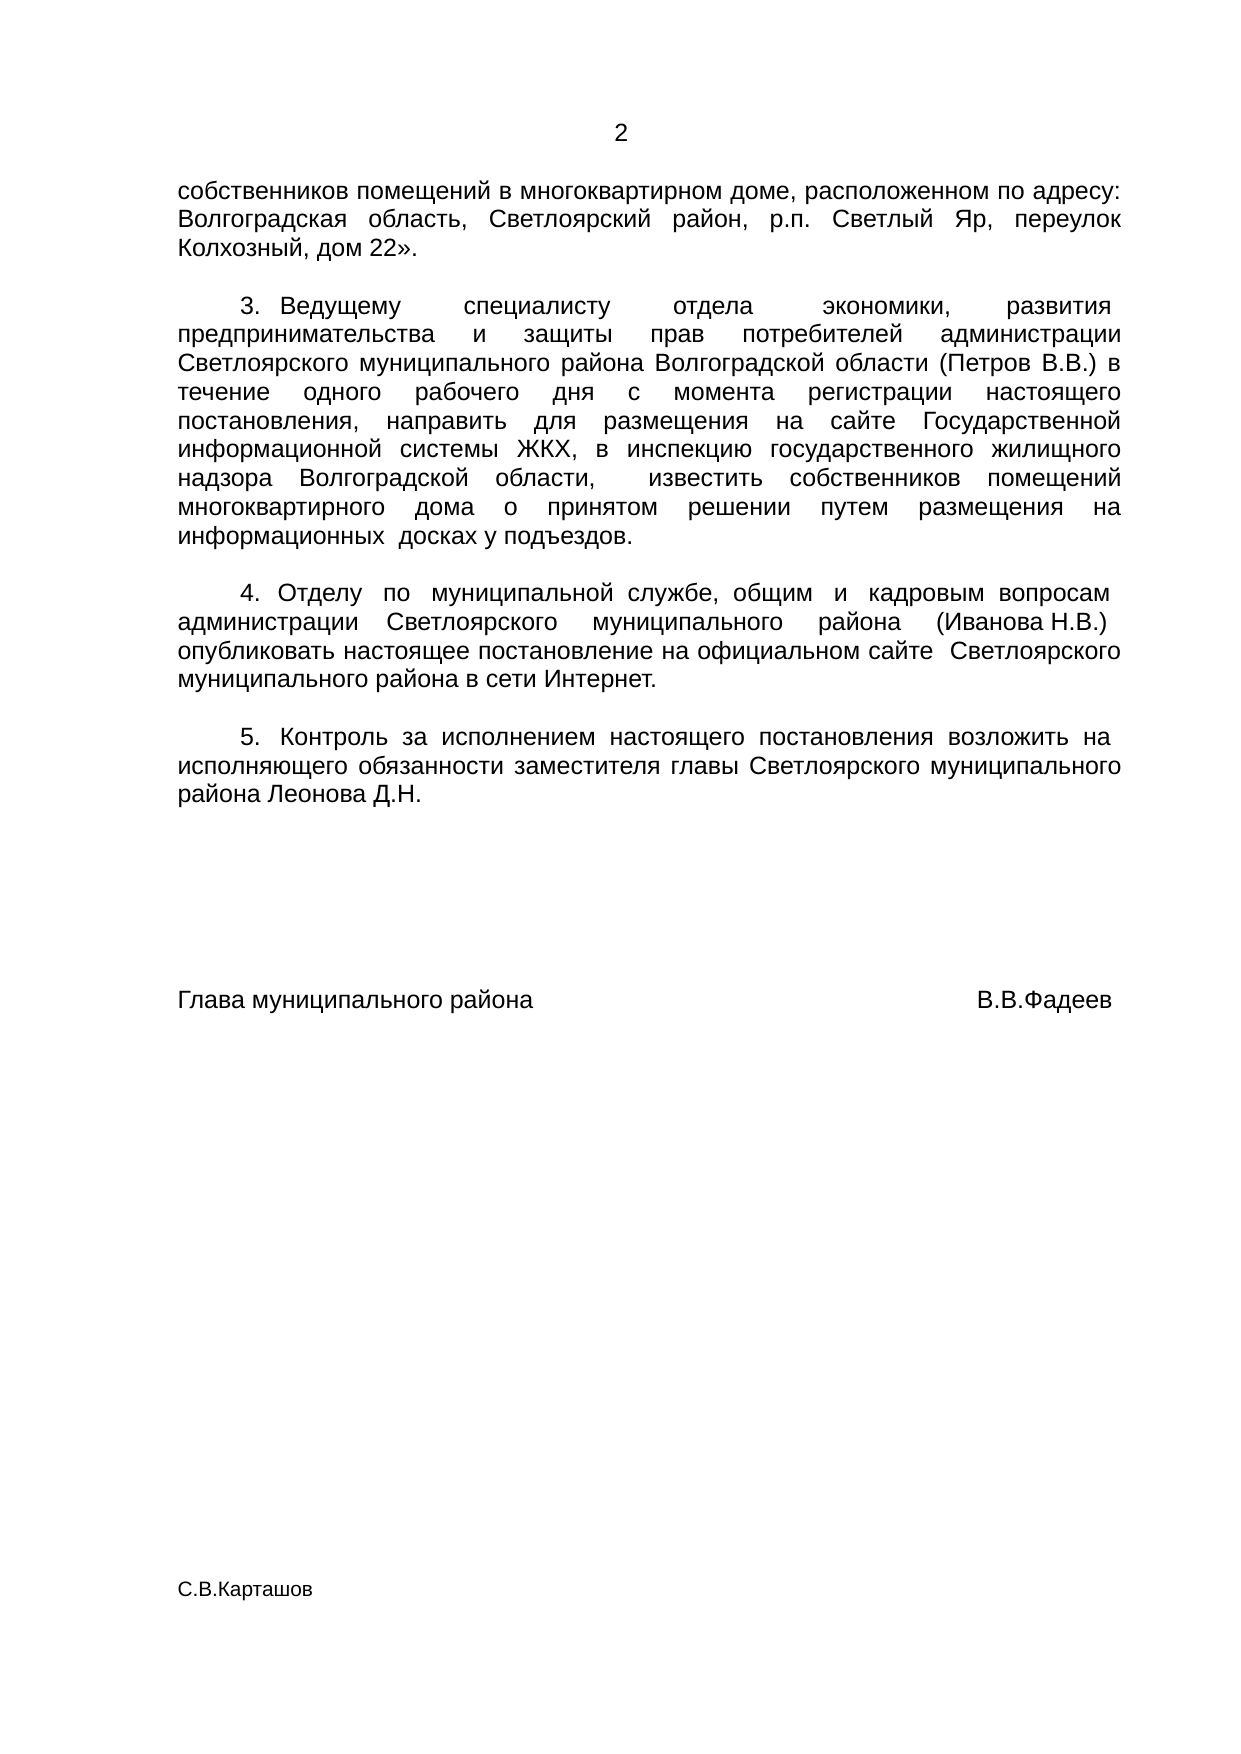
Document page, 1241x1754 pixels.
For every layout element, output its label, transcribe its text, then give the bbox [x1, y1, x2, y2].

text 2 [177, 118, 1122, 147]
list Ведущему специалисту отдела экономики, развития [240, 291, 1122, 319]
text С.В.Карташов [177, 1577, 1122, 1601]
list Контроль за исполнением настоящего постановления возложить на [240, 722, 1122, 751]
text администрации Светлоярского муниципального района (Иванова Н.В.) [177, 607, 1122, 636]
list Отделу по муниципальной службе, общим и кадровым вопросам [240, 578, 1122, 607]
text опубликовать настоящее постановление на официальном сайте Светлоярского муниципального района в сети Интернет. [177, 636, 1122, 693]
text исполняющего обязанности заместителя главы Светлоярского муниципального района Леонова Д.Н. [177, 751, 1122, 808]
text Глава муниципального района В.В.Фадеев [177, 985, 1122, 1014]
text собственников помещений в многоквартирном доме, расположенном по адресу: Волгоградская область, Светлоярский район, р.п. Светлый Яр, переулок Колхозный, дом 22». [177, 176, 1122, 262]
text предпринимательства и защиты прав потребителей администрации Светлоярского муниципального района Волгоградской области (Петров В.В.) в течение одного рабочего дня с момента регистрации настоящего постановления, направить для размещения на сайте Государственной информационной системы ЖКХ, в инспекцию государственного жилищного надзора Волгоградской области, известить собственников помещений многоквартирного дома о принятом решении путем размещения на информационных досках у подъездов. [177, 319, 1122, 549]
